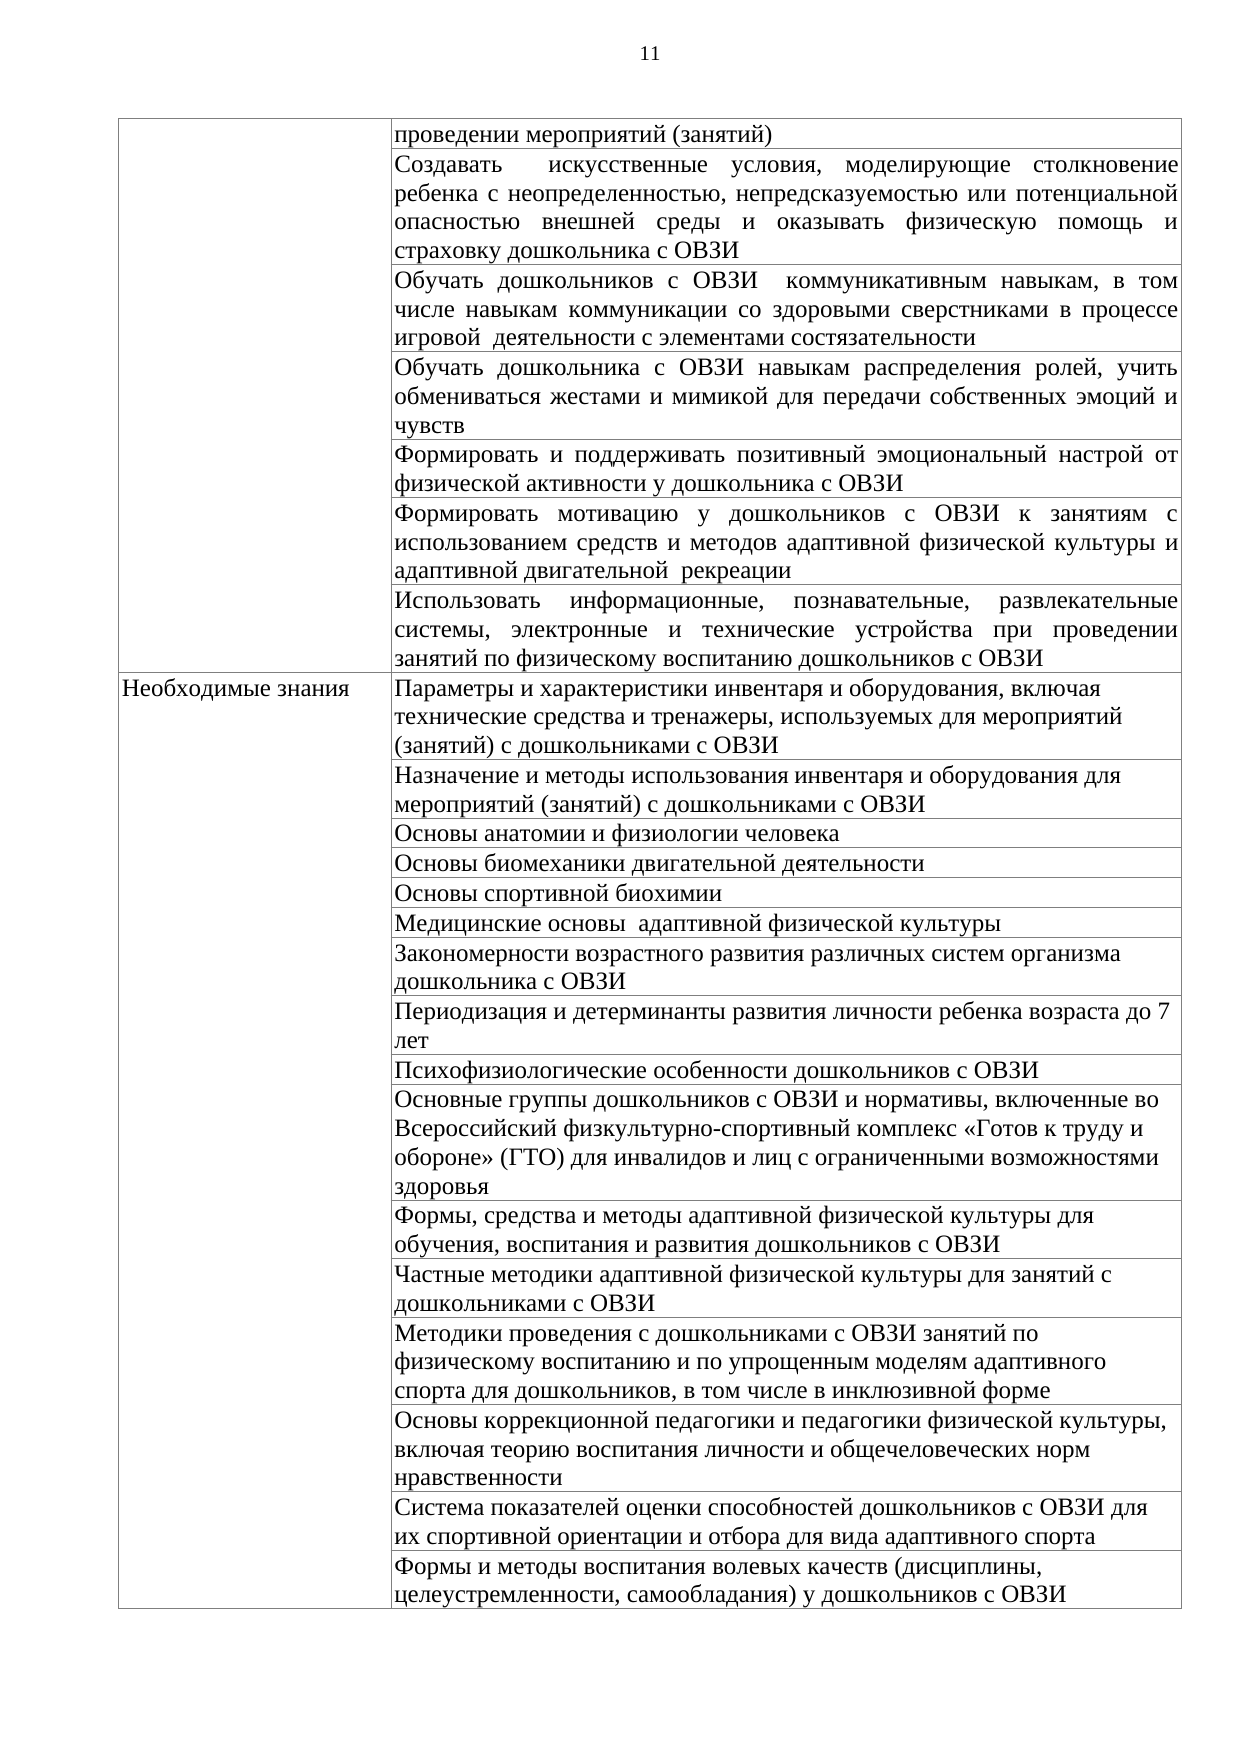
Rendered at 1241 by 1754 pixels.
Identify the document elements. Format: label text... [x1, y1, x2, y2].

table_cell Формировать и поддерживать позитивный эмоциональный настрой от физической активности у дошкольника с ОВЗИ [392, 440, 1181, 497]
table_cell Медицинские основы адаптивной физической культуры [392, 908, 1181, 937]
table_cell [392, 119, 1181, 148]
table_cell Основы биомеханики двигательной деятельности [392, 848, 1181, 877]
table_cell Основы спортивной биохимии [392, 878, 1181, 907]
table_cell Создавать искусственные условия, моделирующие столкновение ребенка с неопределенностью, непредсказуемостью или потенциальной опасностью внешней среды и оказывать физическую помощь и страховку дошкольника с ОВЗИ [392, 149, 1181, 264]
table_cell Основы анатомии и физиологии человека [392, 819, 1181, 847]
table_cell Система показателей оценки способностей дошкольников с ОВЗИ для их спортивной ориентации и отбора для вида адаптивного спорта [392, 1492, 1181, 1550]
table_cell Обучать дошкольника с ОВЗИ навыкам распределения ролей, учить обмениваться жестами и мимикой для передачи собственных эмоций и чувств [392, 352, 1181, 438]
table_cell Формы, средства и методы адаптивной физической культуры для обучения, воспитания и развития дошкольников с ОВЗИ [392, 1201, 1181, 1258]
table_cell Использовать информационные, познавательные, развлекательные системы, электронные и технические устройства при проведении занятий по физическому воспитанию дошкольников с ОВЗИ [392, 585, 1181, 672]
table_cell Закономерности возрастного развития различных систем организма дошкольника с ОВЗИ [392, 938, 1181, 995]
table_cell Параметры и характеристики инвентаря и оборудования, включая технические средства и тренажеры, используемых для мероприятий (занятий) с дошкольниками с ОВЗИ [392, 673, 1181, 759]
table_cell Основные группы дошкольников с ОВЗИ и нормативы, включенные во Всероссийский физкультурно-спортивный комплекс «Готов к труду и обороне» (ГТО) для инвалидов и лиц с ограниченными возможностями здоровья [392, 1085, 1181, 1199]
table_cell Психофизиологические особенности дошкольников с ОВЗИ [392, 1055, 1181, 1083]
table_cell Формы и методы воспитания волевых качеств (дисциплины, целеустремленности, самообладания) у дошкольников с ОВЗИ [392, 1551, 1181, 1608]
table_cell Периодизация и детерминанты развития личности ребенка возраста до 7 лет [392, 996, 1181, 1054]
table_cell Назначение и методы использования инвентаря и оборудования для мероприятий (занятий) с дошкольниками с ОВЗИ [392, 760, 1181, 817]
table_cell Методики проведения с дошкольниками с ОВЗИ занятий по физическому воспитанию и по упрощенным моделям адаптивного спорта для дошкольников, в том числе в инклюзивной форме [392, 1318, 1181, 1404]
table_cell Необходимые знания [119, 673, 391, 1608]
table_cell Формировать мотивацию у дошкольников с ОВЗИ к занятиям с использованием средств и методов адаптивной физической культуры и адаптивной двигательной рекреации [392, 498, 1181, 584]
table_cell Частные методики адаптивной физической культуры для занятий с дошкольниками с ОВЗИ [392, 1259, 1181, 1317]
table_cell Обучать дошкольников с ОВЗИ коммуникативным навыкам, в том числе навыкам коммуникации со здоровыми сверстниками в процессе игровой деятельности с элементами состязательности [392, 265, 1181, 351]
table_cell Основы коррекционной педагогики и педагогики физической культуры, включая теорию воспитания личности и общечеловеческих норм нравственности [392, 1405, 1181, 1491]
